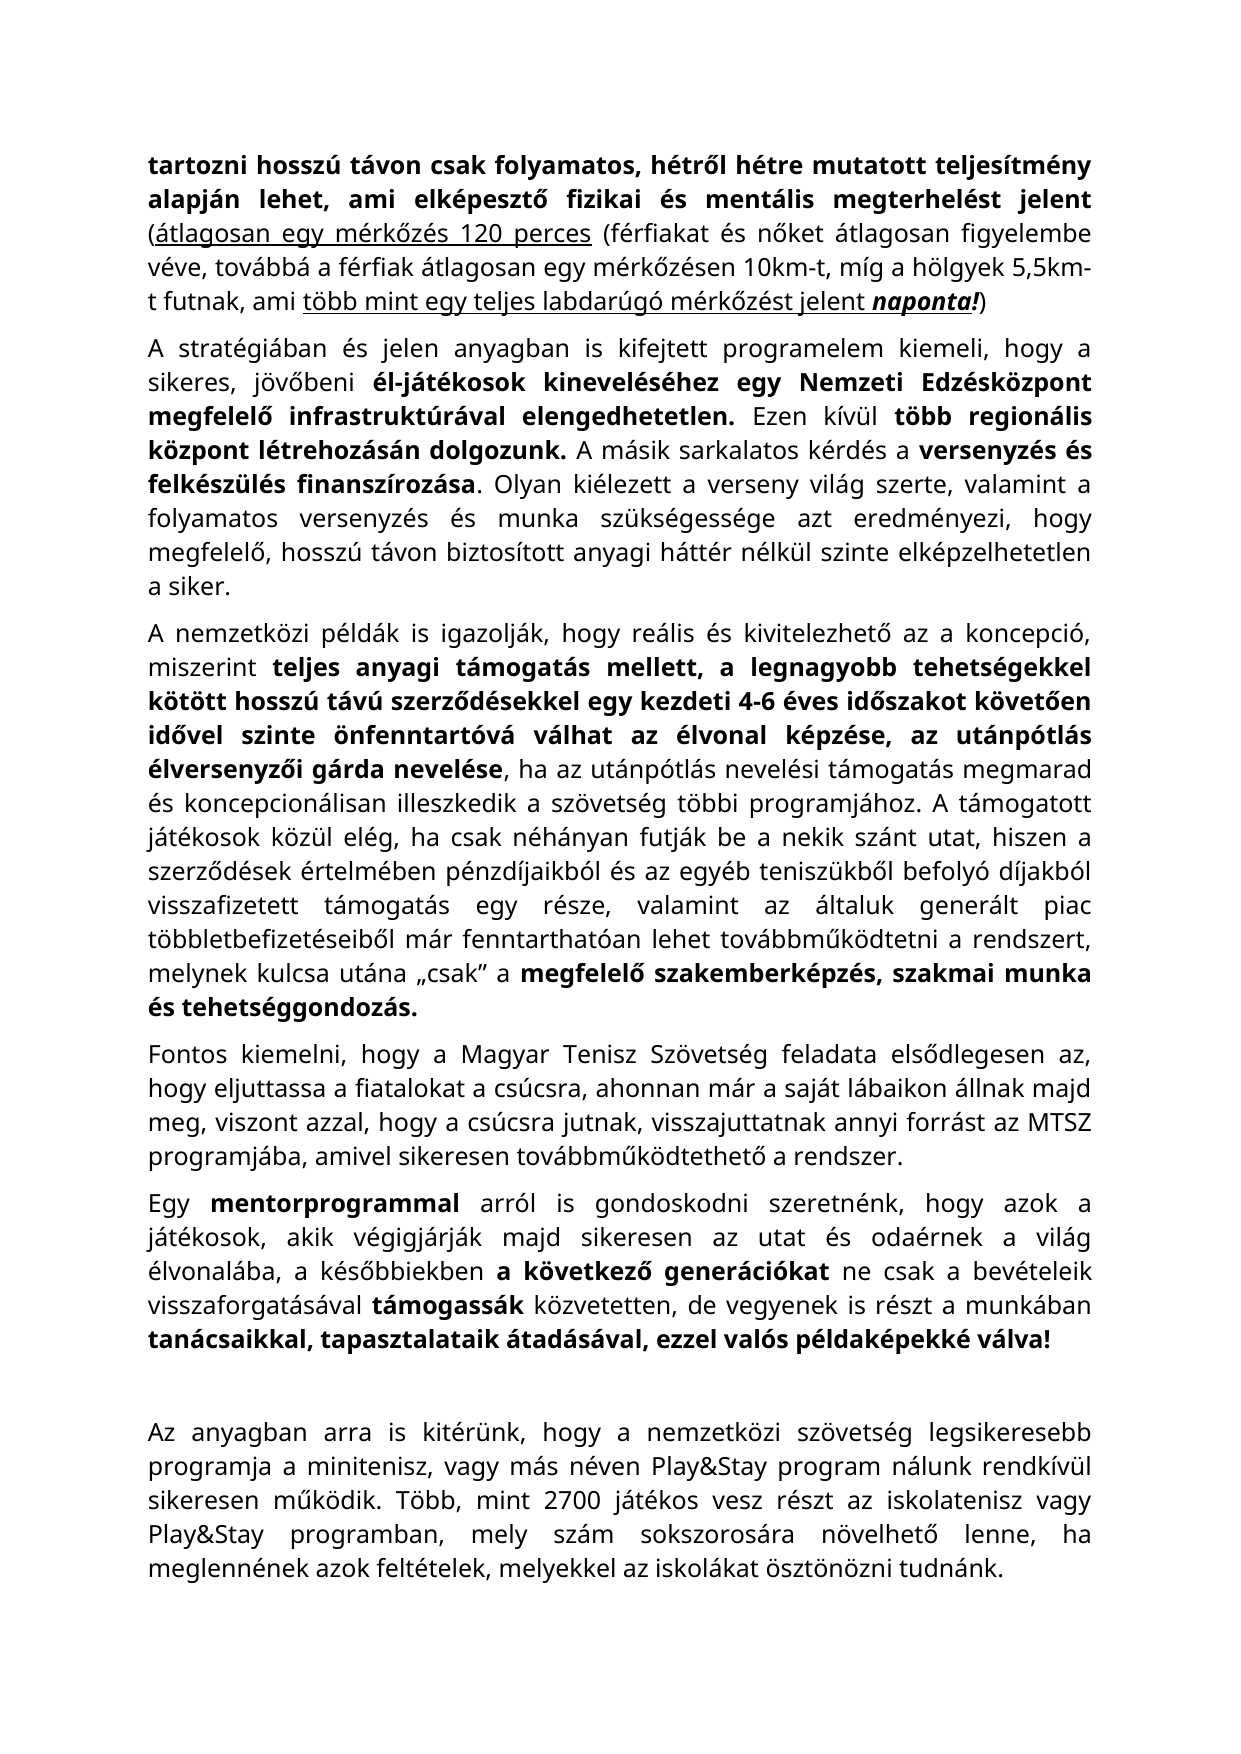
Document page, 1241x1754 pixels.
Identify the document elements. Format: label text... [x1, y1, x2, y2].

text A stratégiában és jelen anyagban is kifejtett programelem kiemeli, hogy a sikeres, jövőbeni él-játékosok kineveléséhez egy Nemzeti Edzésközpont megfelelő infrastruktúrával elengedhetetlen. Ezen kívül több regionális központ létrehozásán dolgozunk. A másik sarkalatos kérdés a versenyzés és felkészülés finanszírozása. Olyan kiélezett a verseny világ szerte, valamint a folyamatos versenyzés és munka szükségessége azt eredményezi, hogy megfelelő, hosszú távon biztosított anyagi háttér nélkül szinte elképzelhetetlen a siker. [148, 330, 1093, 603]
text Az anyagban arra is kitérünk, hogy a nemzetközi szövetség legsikeresebb programja a minitenisz, vagy más néven Play&Stay program nálunk rendkívül sikeresen működik. Több, mint 2700 játékos vesz részt az iskolatenisz vagy Play&Stay programban, mely szám sokszorosára növelhető lenne, ha meglennének azok feltételek, melyekkel az iskolákat ösztönözni tudnánk. [148, 1415, 1093, 1585]
text Fontos kiemelni, hogy a Magyar Tenisz Szövetség feladata elsődlegesen az, hogy eljuttassa a fiatalokat a csúcsra, ahonnan már a saját lábaikon állnak majd meg, viszont azzal, hogy a csúcsra jutnak, visszajuttatnak annyi forrást az MTSZ programjába, amivel sikeresen továbbműködtethető a rendszer. [148, 1037, 1093, 1173]
text Egy mentorprogrammal arról is gondoskodni szeretnénk, hogy azok a játékosok, akik végigjárják majd sikeresen az utat és odaérnek a világ élvonalába, a későbbiekben a következő generációkat ne csak a bevételeik visszaforgatásával támogassák közvetetten, de vegyenek is részt a munkában tanácsaikkal, tapasztalataik átadásával, ezzel valós példaképekké válva! [148, 1185, 1093, 1356]
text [148, 148, 1093, 318]
text A nemzetközi példák is igazolják, hogy reális és kivitelezhető az a koncepció, miszerint teljes anyagi támogatás mellett, a legnagyobb tehetségekkel kötött hosszú távú szerződésekkel egy kezdeti 4-6 éves időszakot követően idővel szinte önfenntartóvá válhat az élvonal képzése, az utánpótlás élversenyzői gárda nevelése, ha az utánpótlás nevelési támogatás megmarad és koncepcionálisan illeszkedik a szövetség többi programjához. A támogatott játékosok közül elég, ha csak néhányan futják be a nekik szánt utat, hiszen a szerződések értelmében pénzdíjaikból és az egyéb teniszükből befolyó díjakból visszafizetett támogatás egy része, valamint az általuk generált piac többletbefizetéseiből már fenntarthatóan lehet továbbműködtetni a rendszert, melynek kulcsa utána „csak” a megfelelő szakemberképzés, szakmai munka és tehetséggondozás. [148, 615, 1093, 1024]
